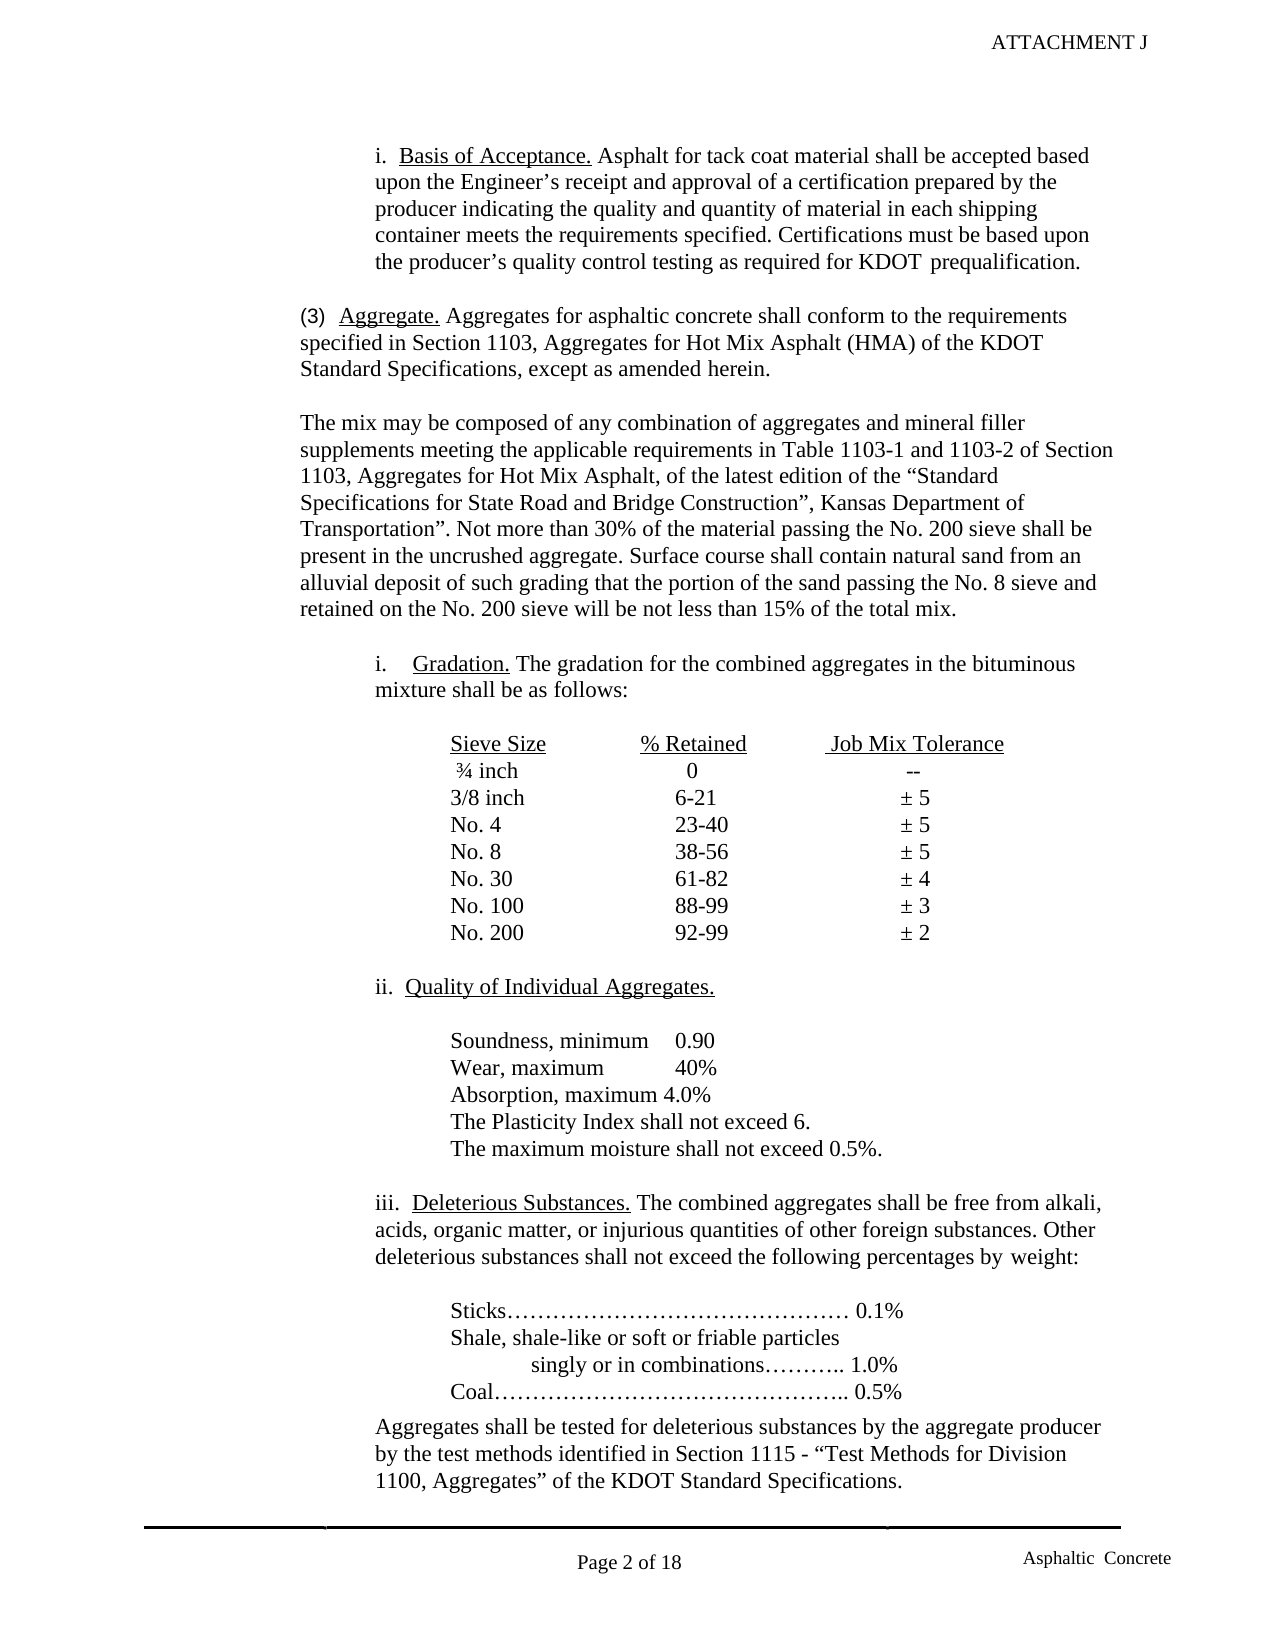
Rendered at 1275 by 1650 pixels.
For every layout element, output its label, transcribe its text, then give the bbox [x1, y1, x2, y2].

text The maximum moisture shall not exceed 0.5%. [450, 1135, 1148, 1162]
text The Plasticity Index shall not exceed 6. [450, 1108, 1148, 1134]
text No. 30 61-82 ± 4 [450, 865, 1148, 892]
list Aggregate. Aggregates for asphaltic concrete shall conform to the requirements specified in Section 1103, Aggregates for Hot Mix Asphalt (HMA) of the KDOT Standard Specifications, except as amended herein. [300, 302, 1082, 382]
text No. 8 38-56 ± 5 [450, 838, 1148, 864]
text Aggregates shall be tested for deleterious substances by the aggregate producer by the test methods identified in Section 1115 - “Test Methods for Division 1100, Aggregates” of the KDOT Standard Specifications. [375, 1413, 1106, 1493]
text No. 4 23-40 ± 5 [450, 811, 1148, 837]
text singly or in combinations……….. 1.0% Coal……………………………………….. 0.5% [450, 1351, 1124, 1404]
list Quality of Individual Aggregates. [375, 973, 1148, 999]
text No. 100 88-99 ± 3 [450, 892, 1148, 918]
text Wear, maximum 40% [450, 1054, 1148, 1081]
text ¾ inch 0 -- [456, 757, 1148, 783]
list Deleterious Substances. The combined aggregates shall be free from alkali, acids, organic matter, or injurious quantities of other foreign substances. Other deleterious substances shall not exceed the following percentages by weight: [375, 1189, 1117, 1270]
text The mix may be composed of any combination of aggregates and mineral filler supplements meeting the applicable requirements in Table 1103-1 and 1103-2 of Section 1103, Aggregates for Hot Mix Asphalt, of the latest edition of the “Standard Specifications for State Road and Bridge Construction”, Kansas Department of Transportation”. Not more than 30% of the material passing the No. 200 sieve shall be present in the uncrushed aggregate. Surface course shall contain natural sand from an alluvial deposit of such grading that the portion of the sand passing the No. 8 sieve and retained on the No. 200 sieve will be not less than 15% of the total mix. [300, 409, 1124, 621]
text 3/8 inch 6-21 ± 5 [450, 784, 1148, 811]
text Sticks……………………………………… 0.1% [450, 1297, 1148, 1323]
text No. 200 92-99 ± 2 [450, 919, 1148, 946]
text Soundness, minimum 0.90 [450, 1027, 1148, 1053]
list Gradation. The gradation for the combined aggregates in the bituminous mixture shall be as follows: [375, 650, 1090, 703]
text Absorption, maximum 4.0% [450, 1081, 1148, 1107]
text Sieve Size % Retained Job Mix Tolerance [450, 730, 1148, 756]
text Shale, shale-like or soft or friable particles [450, 1324, 1148, 1351]
list Basis of Acceptance. Asphalt for tack coat material shall be accepted based upon the Engineer’s receipt and approval of a certification prepared by the producer indicating the quality and quantity of material in each shipping container meets the requirements specified. Certifications must be based upon the producer’s quality control testing as required for KDOT prequalification. [375, 142, 1106, 274]
